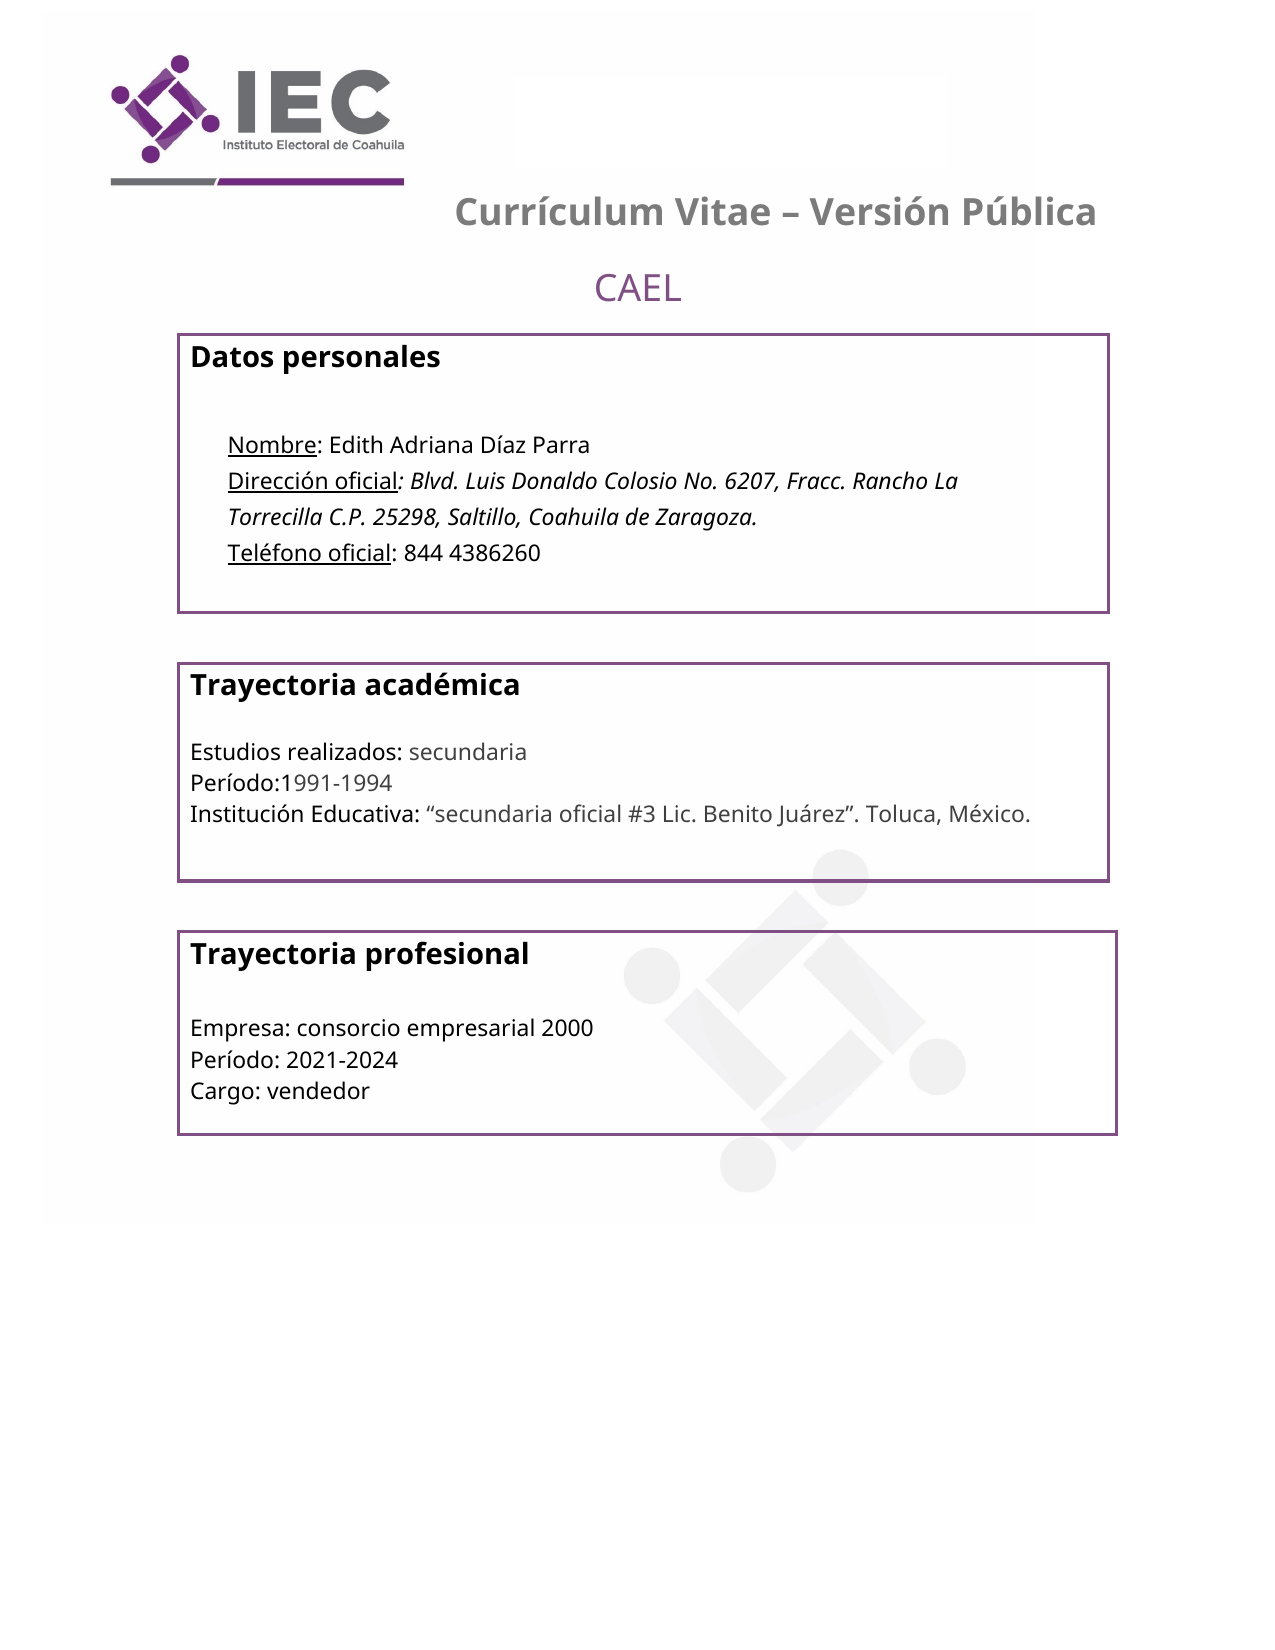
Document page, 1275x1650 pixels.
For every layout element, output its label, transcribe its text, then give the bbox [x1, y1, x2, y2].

table_header Datos personales Nombre: Edith Adriana Díaz Parra Dirección oficial: Blvd. Luis Donaldo Colosio No. 6207, Fracc. Rancho La Torrecilla C.P. 25298, Saltillo, Coahuila de Zaragoza. Teléfono oficial: 844 4386260 [180, 336, 1107, 611]
table_header Trayectoria académica Estudios realizados: secundaria Período:1991-1994 Institución Educativa: “secundaria oficial #3 Lic. Benito Juárez”. Toluca, México. [180, 665, 1107, 879]
text Currículum Vitae – Versión Pública [177, 186, 1098, 237]
picture [42, 12, 1035, 1225]
text CAEL [267, 261, 1008, 312]
table_header Trayectoria profesional Empresa: consorcio empresarial 2000 Período: 2021-2024 Cargo: vendedor [180, 933, 1115, 1132]
